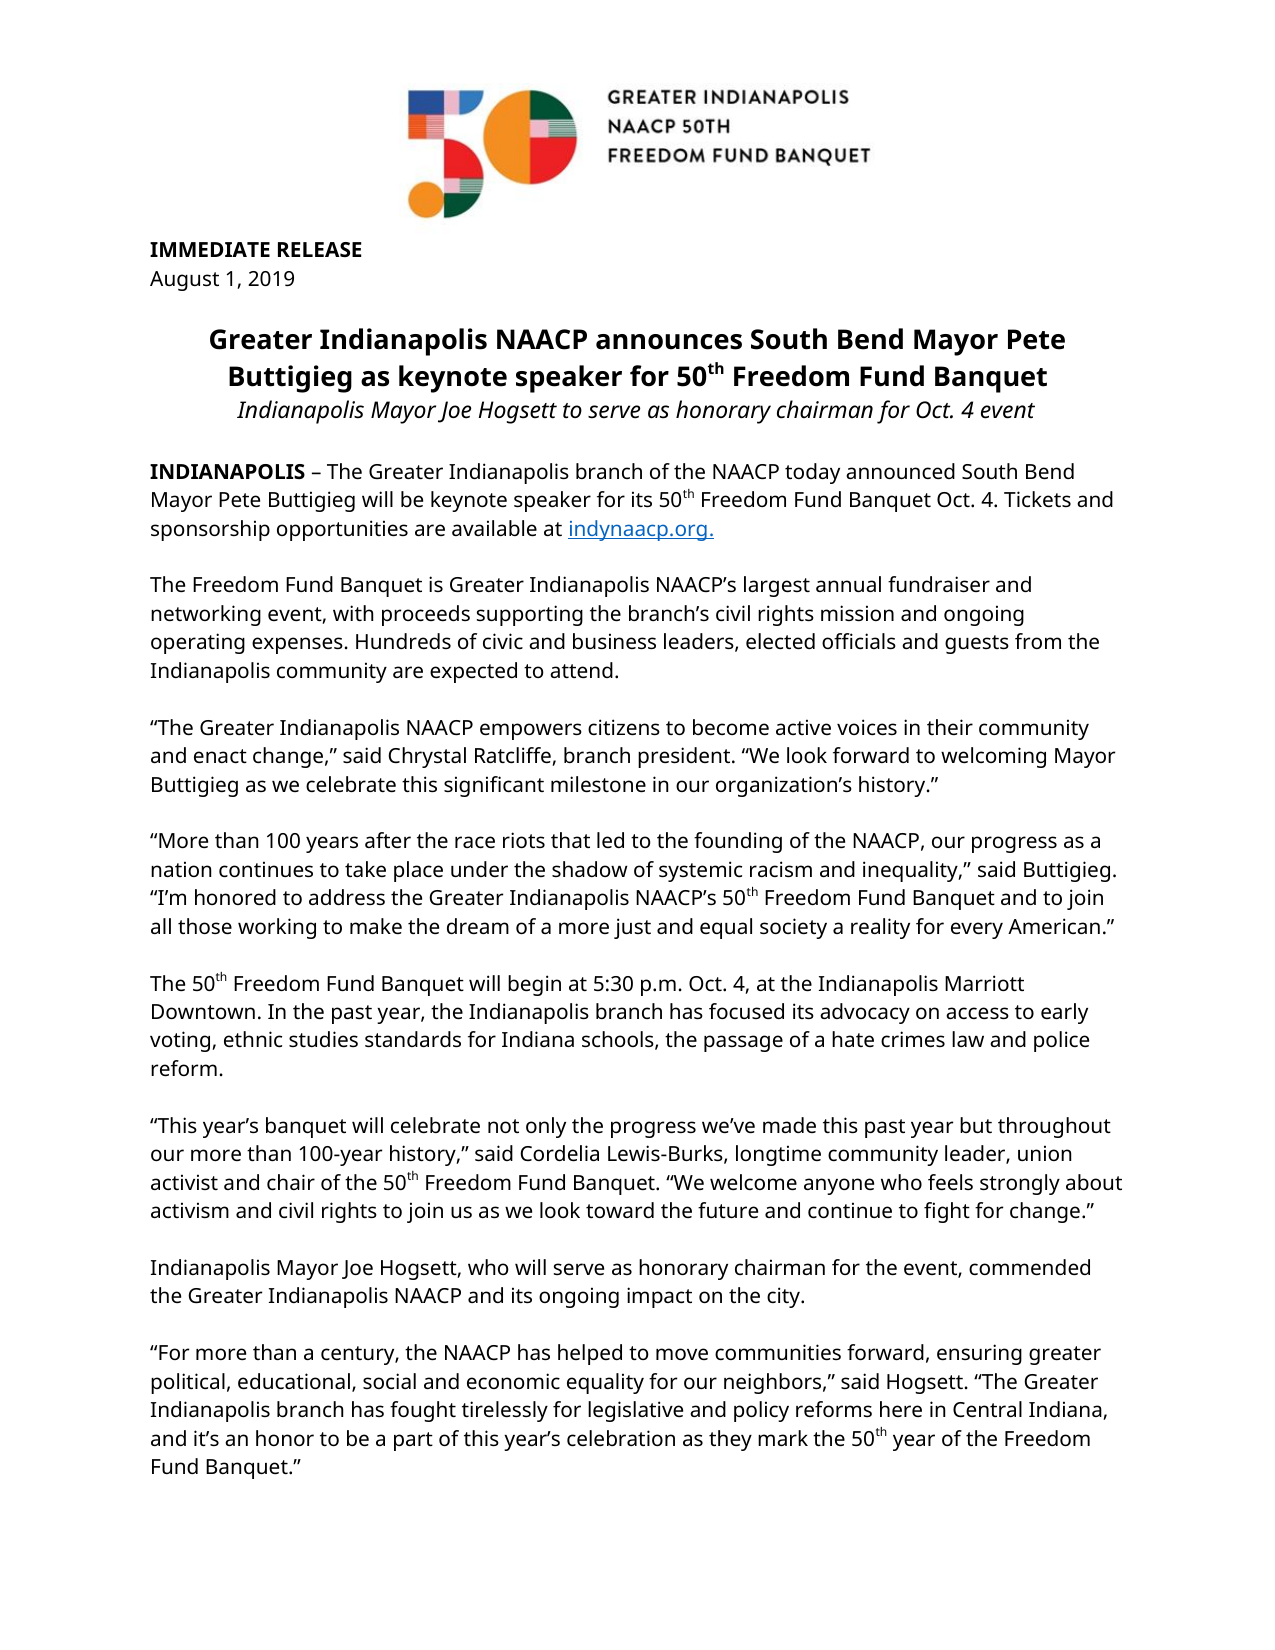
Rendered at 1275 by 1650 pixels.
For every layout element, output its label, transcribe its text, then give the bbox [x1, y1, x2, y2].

text The 50th Freedom Fund Banquet will begin at 5:30 p.m. Oct. 4, at the Indianapolis Marriott Downtown. In the past year, the Indianapolis branch has focused its advocacy on access to early voting, ethnic studies standards for Indiana schools, the passage of a hate crimes law and police reform. [150, 969, 1125, 1082]
text Greater Indianapolis NAACP announces South Bend Mayor Pete Buttigieg as keynote speaker for 50th Freedom Fund Banquet [150, 321, 1125, 394]
text The Freedom Fund Banquet is Greater Indianapolis NAACP’s largest annual fundraiser and networking event, with proceeds supporting the branch’s civil rights mission and ongoing operating expenses. Hundreds of civic and business leaders, elected officials and guests from the Indianapolis community are expected to attend. [150, 571, 1125, 684]
text “This year’s banquet will celebrate not only the progress we’ve made this past year but throughout our more than 100-year history,” said Cordelia Lewis-Burks, longtime community leader, union activist and chair of the 50th Freedom Fund Banquet. “We welcome anyone who feels strongly about activism and civil rights to join us as we look toward the future and continue to fight for change.” [150, 1111, 1125, 1225]
text Indianapolis Mayor Joe Hogsett, who will serve as honorary chairman for the event, commended the Greater Indianapolis NAACP and its ongoing impact on the city. [150, 1253, 1125, 1310]
text August 1, 2019 [150, 264, 1125, 292]
picture [399, 83, 876, 234]
text IMMEDIATE RELEASE [150, 235, 1125, 264]
text “More than 100 years after the race riots that led to the founding of the NAACP, our progress as a nation continues to take place under the shadow of systemic racism and inequality,” said Buttigieg. “I’m honored to address the Greater Indianapolis NAACP’s 50th Freedom Fund Banquet and to join all those working to make the dream of a more just and equal society a reality for every American.” [150, 827, 1125, 940]
text “For more than a century, the NAACP has helped to move communities forward, ensuring greater political, educational, social and economic equality for our neighbors,” said Hogsett. “The Greater Indianapolis branch has fought tirelessly for legislative and policy reforms here in Central Indiana, and it’s an honor to be a part of this year’s celebration as they mark the 50th year of the Freedom Fund Banquet.” [150, 1338, 1125, 1481]
text INDIANAPOLIS – The Greater Indianapolis branch of the NAACP today announced South Bend Mayor Pete Buttigieg will be keynote speaker for its 50th Freedom Fund Banquet Oct. 4. Tickets and sponsorship opportunities are available at indynaacp.org. [150, 457, 1125, 542]
text “The Greater Indianapolis NAACP empowers citizens to become active voices in their community and enact change,” said Chrystal Ratcliffe, branch president. “We look forward to welcoming Mayor Buttigieg as we celebrate this significant milestone in our organization’s history.” [150, 713, 1125, 798]
text Indianapolis Mayor Joe Hogsett to serve as honorary chairman for Oct. 4 event [150, 394, 1125, 426]
